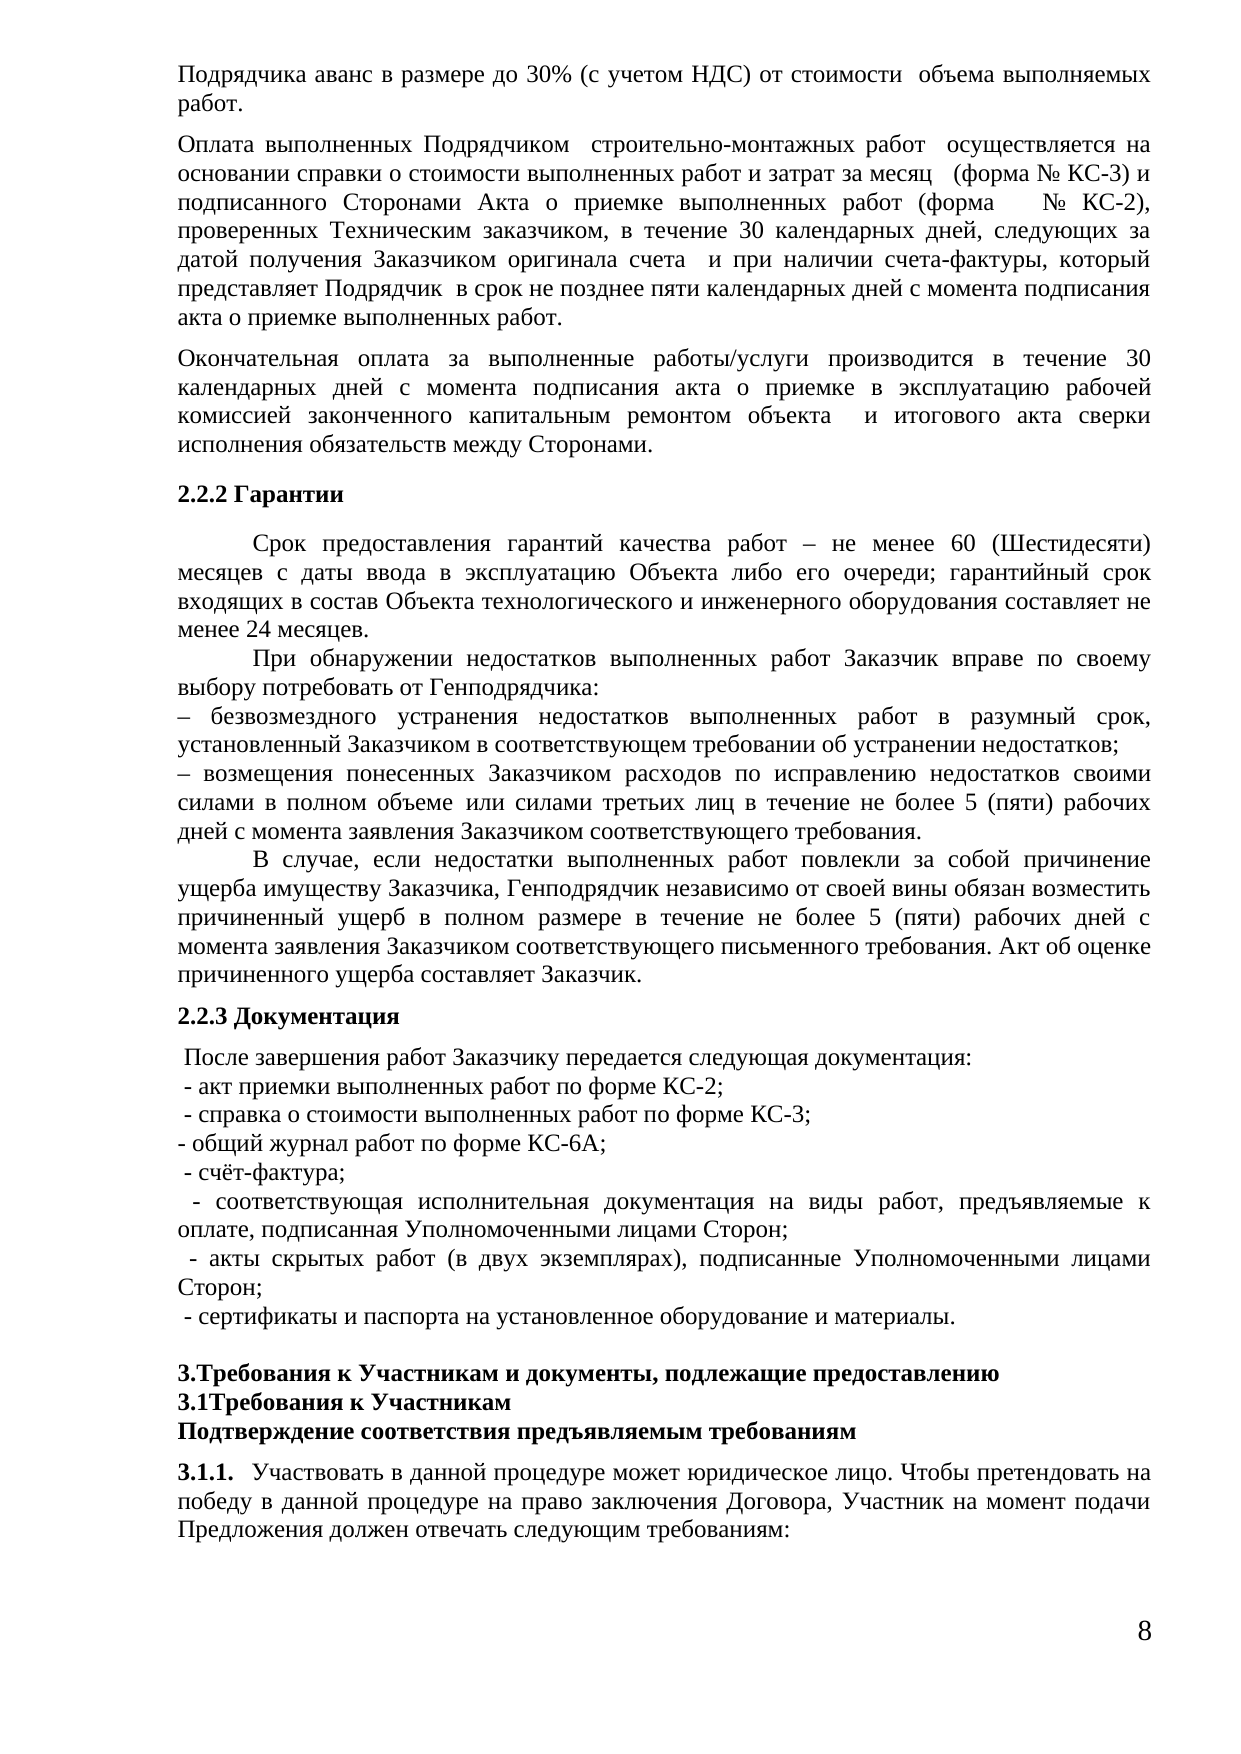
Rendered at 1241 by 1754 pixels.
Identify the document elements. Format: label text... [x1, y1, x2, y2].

text 2.2.2 Гарантии [177, 479, 1152, 507]
text – безвозмездного устранения недостатков выполненных работ в разумный срок, установленный Заказчиком в соответствующем требовании об устранении недостатков; [177, 701, 1152, 758]
list 3.Требования к Участникам и документы, подлежащие предоставлению [177, 1358, 1152, 1387]
text - акты скрытых работ (в двух экземплярах), подписанные Уполномоченными лицами Сторон; [177, 1243, 1152, 1301]
text 3.1.1. Участвовать в данной процедуре может юридическое лицо. Чтобы претендовать на победу в данной процедуре на право заключения Договора, Участник на момент подачи Предложения должен отвечать следующим требованиям: [177, 1457, 1152, 1543]
text – возмещения понесенных Заказчиком расходов по исправлению недостатков своими силами в полном объеме или силами третьих лиц в течение не более 5 (пяти) рабочих дней с момента заявления Заказчиком соответствующего требования. [177, 758, 1152, 844]
text - сертификаты и паспорта на установленное оборудование и материалы. [177, 1301, 1152, 1329]
text Оплата выполненных Подрядчиком строительно-монтажных работ осуществляется на основании справки о стоимости выполненных работ и затрат за месяц (форма № КС-3) и подписанного Сторонами Акта о приемке выполненных работ (форма № КС-2), проверенных Техническим заказчиком, в течение 30 календарных дней, следующих за датой получения Заказчиком оригинала счета и при наличии счета-фактуры, который представляет Подрядчик в срок не позднее пяти календарных дней с момента подписания акта о приемке выполненных работ. [177, 129, 1152, 330]
text Срок предоставления гарантий качества работ – не менее 60 (Шестидесяти) месяцев с даты ввода в эксплуатацию Объекта либо его очереди; гарантийный срок входящих в состав Объекта технологического и инженерного оборудования составляет не менее 24 месяцев. [177, 528, 1152, 643]
text - общий журнал работ по форме КС-6А; [177, 1128, 1152, 1157]
text - акт приемки выполненных работ по форме КС-2; [177, 1071, 1152, 1099]
text - счёт-фактура; [177, 1157, 1152, 1186]
text - справка о стоимости выполненных работ по форме КС-3; [177, 1099, 1152, 1128]
text После завершения работ Заказчику передается следующая документация: [177, 1042, 1152, 1071]
text При обнаружении недостатков выполненных работ Заказчик вправе по своему выбору потребовать от Генподрядчика: [177, 643, 1152, 701]
text 2.2.3 Документация [177, 1001, 1152, 1029]
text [177, 59, 1152, 117]
text - соответствующая исполнительная документация на виды работ, предъявляемые к оплате, подписанная Уполномоченными лицами Сторон; [177, 1186, 1152, 1243]
text В случае, если недостатки выполненных работ повлекли за собой причинение ущерба имуществу Заказчика, Генподрядчик независимо от своей вины обязан возместить причиненный ущерб в полном размере в течение не более 5 (пяти) рабочих дней с момента заявления Заказчиком соответствующего письменного требования. Акт об оценке причиненного ущерба составляет Заказчик. [177, 844, 1152, 988]
text Подтверждение соответствия предъявляемым требованиям [177, 1416, 1152, 1444]
text Окончательная оплата за выполненные работы/услуги производится в течение 30 календарных дней с момента подписания акта о приемке в эксплуатацию рабочей комиссией законченного капитальным ремонтом объекта и итогового акта сверки исполнения обязательств между Сторонами. [177, 343, 1152, 458]
text 3.1Требования к Участникам [177, 1387, 1152, 1416]
